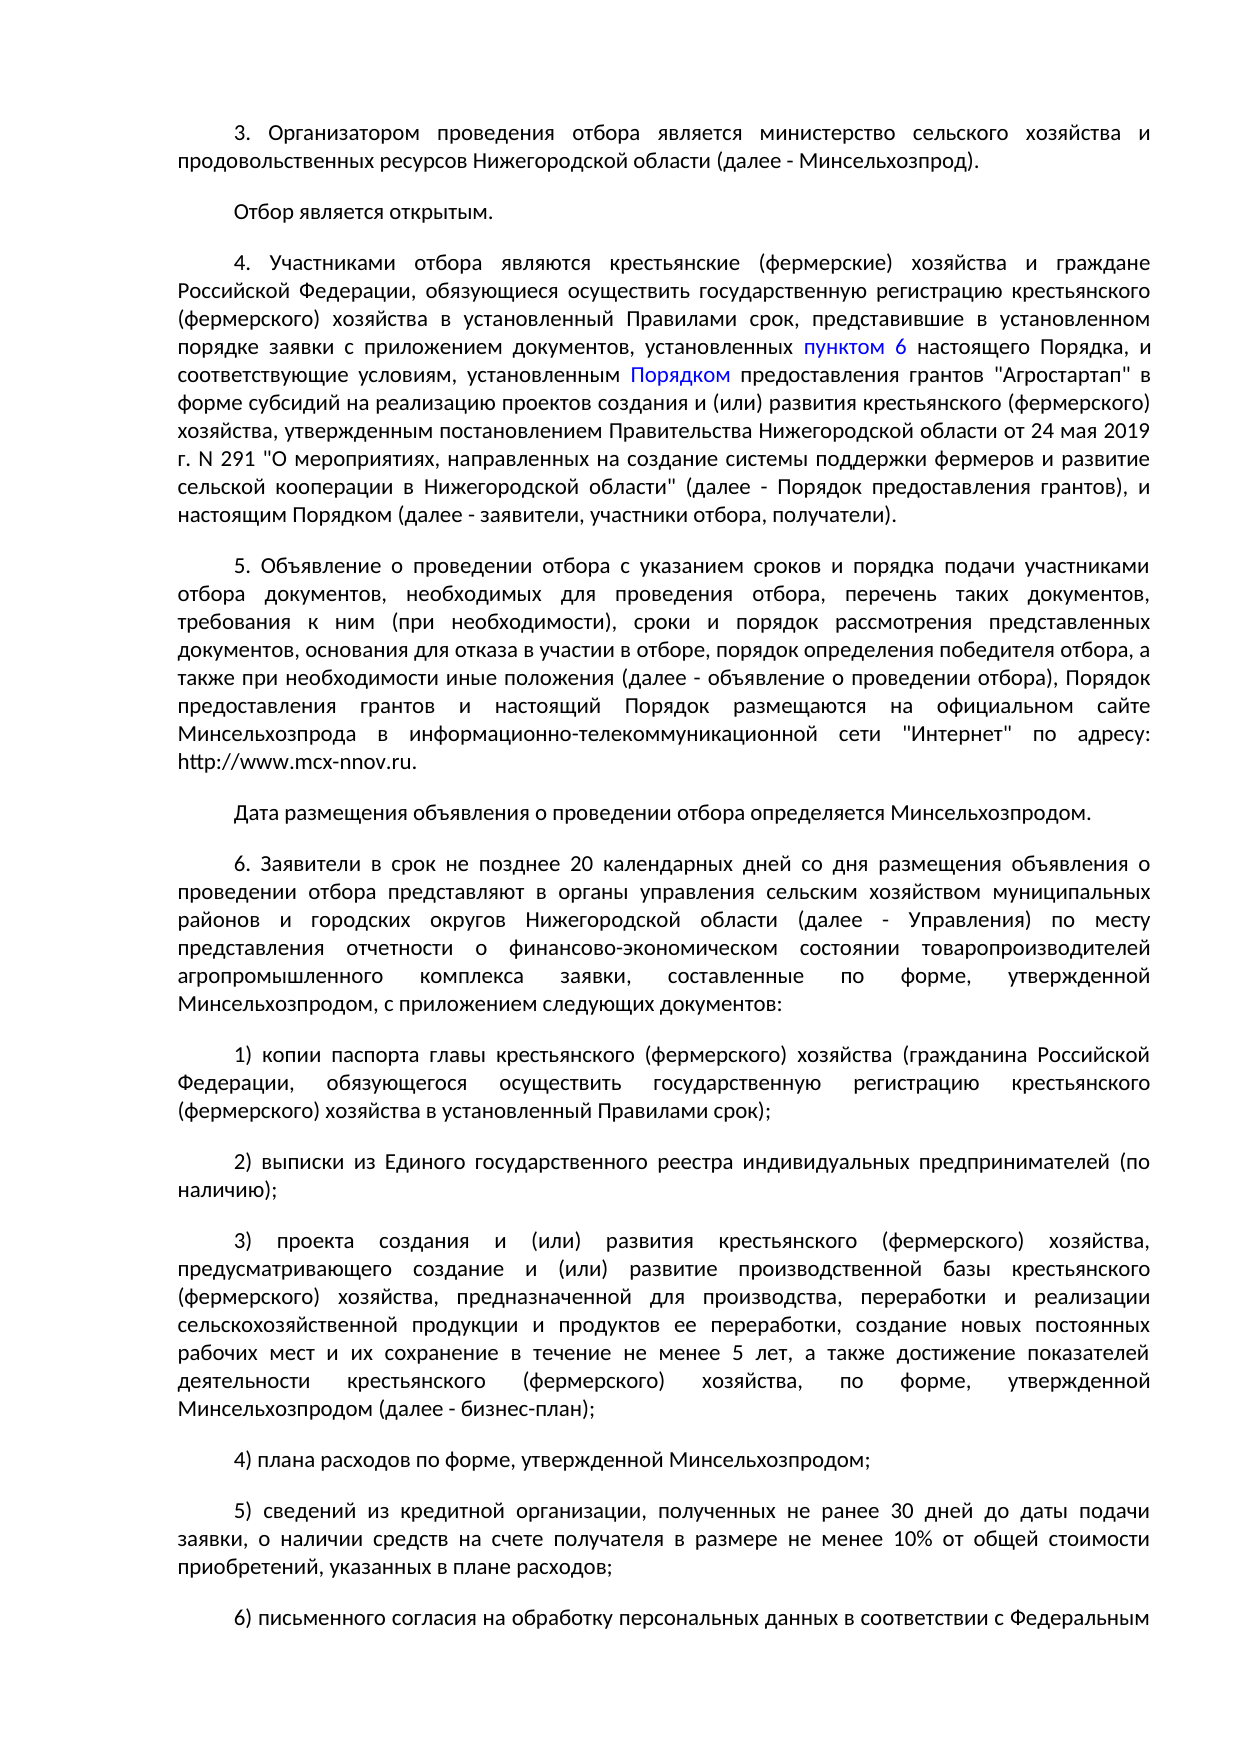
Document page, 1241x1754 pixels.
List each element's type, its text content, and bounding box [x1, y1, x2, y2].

text 1) копии паспорта главы крестьянского (фермерского) хозяйства (гражданина Российской Федерации, обязующегося осуществить государственную регистрацию крестьянского (фермерского) хозяйства в установленный Правилами срок); [177, 1040, 1152, 1124]
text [177, 1603, 1152, 1631]
text 5) сведений из кредитной организации, полученных не ранее 30 дней до даты подачи заявки, о наличии средств на счете получателя в размере не менее 10% от общей стоимости приобретений, указанных в плане расходов; [177, 1496, 1152, 1580]
text 4) плана расходов по форме, утвержденной Минсельхозпродом; [177, 1445, 1152, 1473]
text 4. Участниками отбора являются крестьянские (фермерские) хозяйства и граждане Российской Федерации, обязующиеся осуществить государственную регистрацию крестьянского (фермерского) хозяйства в установленный Правилами срок, представившие в установленном порядке заявки с приложением документов, установленных пунктом 6 настоящего Порядка, и соответствующие условиям, установленным Порядком предоставления грантов "Агростартап" в форме субсидий на реализацию проектов создания и (или) развития крестьянского (фермерского) хозяйства, утвержденным постановлением Правительства Нижегородской области от 24 мая 2019 г. N 291 "О мероприятиях, направленных на создание системы поддержки фермеров и развитие сельской кооперации в Нижегородской области" (далее - Порядок предоставления грантов), и настоящим Порядком (далее - заявители, участники отбора, получатели). [177, 248, 1152, 528]
text Отбор является открытым. [177, 197, 1152, 225]
text 2) выписки из Единого государственного реестра индивидуальных предпринимателей (по наличию); [177, 1147, 1152, 1203]
text 3. Организатором проведения отбора является министерство сельского хозяйства и продовольственных ресурсов Нижегородской области (далее - Минсельхозпрод). [177, 118, 1152, 174]
text 5. Объявление о проведении отбора с указанием сроков и порядка подачи участниками отбора документов, необходимых для проведения отбора, перечень таких документов, требования к ним (при необходимости), сроки и порядок рассмотрения представленных документов, основания для отказа в участии в отборе, порядок определения победителя отбора, а также при необходимости иные положения (далее - объявление о проведении отбора), Порядок предоставления грантов и настоящий Порядок размещаются на официальном сайте Минсельхозпрода в информационно-телекоммуникационной сети "Интернет" по адресу: http://www.mcx-nnov.ru. [177, 551, 1152, 775]
text Дата размещения объявления о проведении отбора определяется Минсельхозпродом. [177, 798, 1152, 826]
text 6. Заявители в срок не позднее 20 календарных дней со дня размещения объявления о проведении отбора представляют в органы управления сельским хозяйством муниципальных районов и городских округов Нижегородской области (далее - Управления) по месту представления отчетности о финансово-экономическом состоянии товаропроизводителей агропромышленного комплекса заявки, составленные по форме, утвержденной Минсельхозпродом, с приложением следующих документов: [177, 849, 1152, 1017]
text 3) проекта создания и (или) развития крестьянского (фермерского) хозяйства, предусматривающего создание и (или) развитие производственной базы крестьянского (фермерского) хозяйства, предназначенной для производства, переработки и реализации сельскохозяйственной продукции и продуктов ее переработки, создание новых постоянных рабочих мест и их сохранение в течение не менее 5 лет, а также достижение показателей деятельности крестьянского (фермерского) хозяйства, по форме, утвержденной Минсельхозпродом (далее - бизнес-план); [177, 1226, 1152, 1422]
